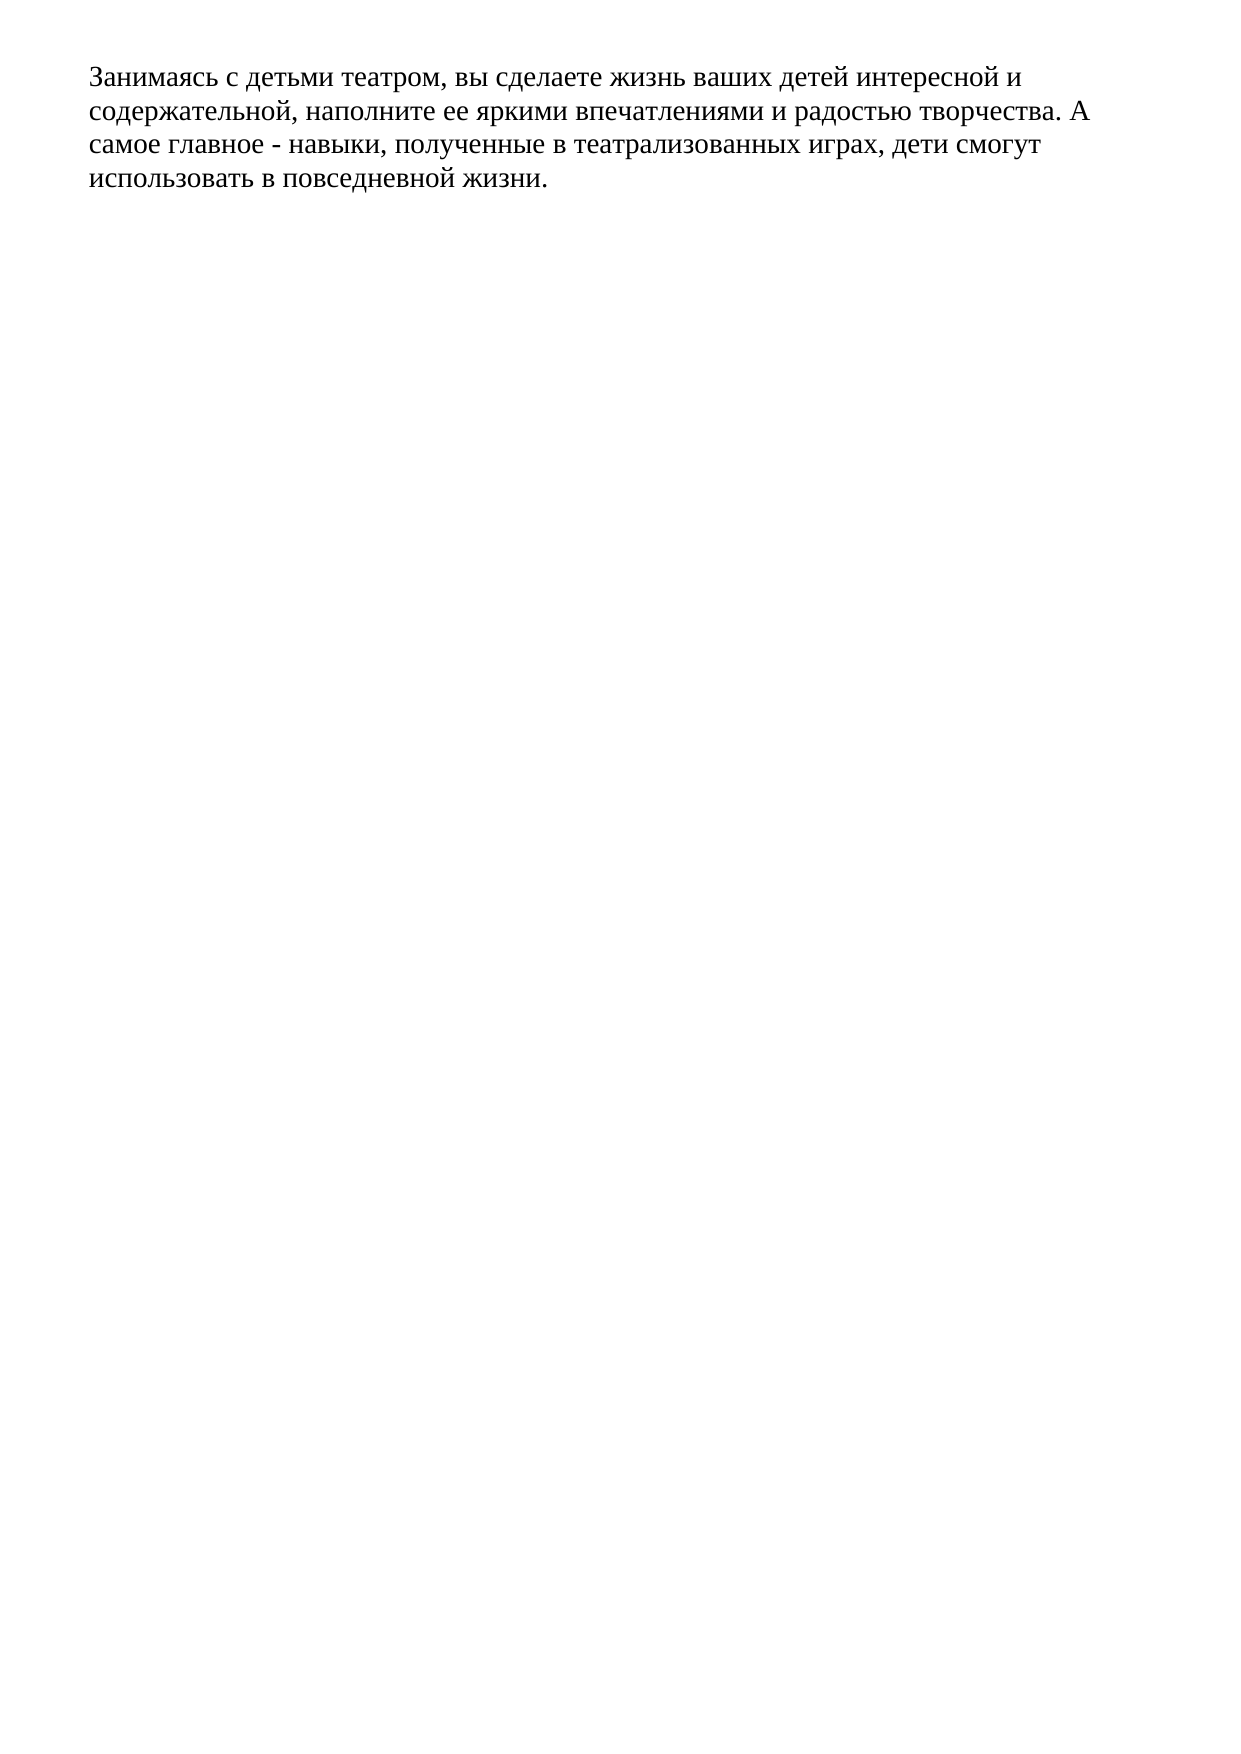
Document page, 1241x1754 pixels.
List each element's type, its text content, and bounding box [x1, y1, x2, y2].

text Занимаясь с детьми театром, вы сделаете жизнь ваших детей интересной и содержательной, наполните ее яркими впечатлениями и радостью творчества. А самое главное - навыки, полученные в театрализованных играх, дети смогут использовать в повседневной жизни. [89, 59, 1152, 193]
